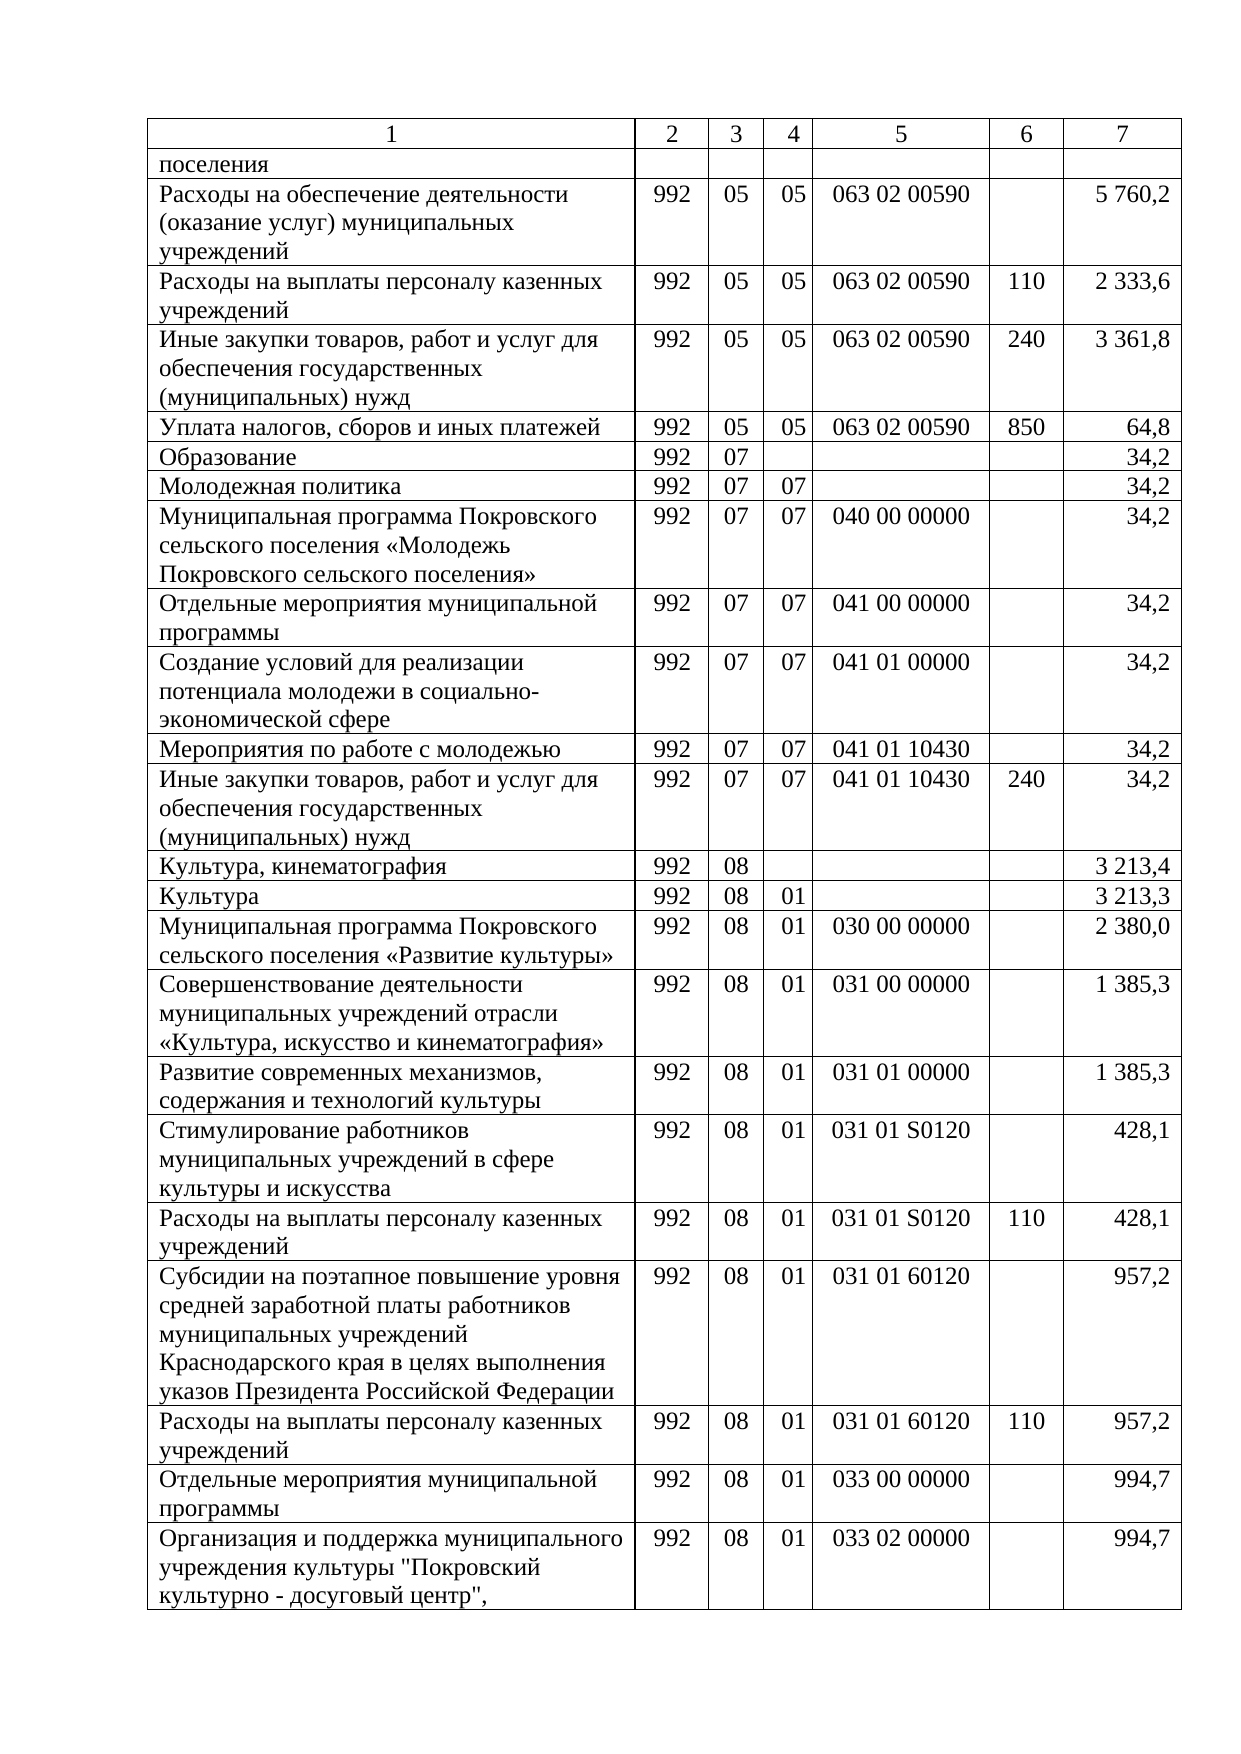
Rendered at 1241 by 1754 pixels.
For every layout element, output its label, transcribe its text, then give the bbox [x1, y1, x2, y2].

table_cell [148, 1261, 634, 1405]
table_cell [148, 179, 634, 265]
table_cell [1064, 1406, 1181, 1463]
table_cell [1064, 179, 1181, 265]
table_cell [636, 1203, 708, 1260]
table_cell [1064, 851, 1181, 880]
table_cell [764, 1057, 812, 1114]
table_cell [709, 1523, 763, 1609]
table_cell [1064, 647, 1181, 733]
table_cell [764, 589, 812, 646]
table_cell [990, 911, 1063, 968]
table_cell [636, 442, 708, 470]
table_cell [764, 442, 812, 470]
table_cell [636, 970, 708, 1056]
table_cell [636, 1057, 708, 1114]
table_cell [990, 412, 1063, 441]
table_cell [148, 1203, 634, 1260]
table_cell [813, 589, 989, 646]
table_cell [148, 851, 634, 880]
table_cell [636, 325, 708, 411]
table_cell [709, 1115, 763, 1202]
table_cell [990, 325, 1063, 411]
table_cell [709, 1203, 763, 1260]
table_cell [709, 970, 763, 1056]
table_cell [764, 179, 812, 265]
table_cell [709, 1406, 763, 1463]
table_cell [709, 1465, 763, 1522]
table_header 2 [636, 119, 708, 148]
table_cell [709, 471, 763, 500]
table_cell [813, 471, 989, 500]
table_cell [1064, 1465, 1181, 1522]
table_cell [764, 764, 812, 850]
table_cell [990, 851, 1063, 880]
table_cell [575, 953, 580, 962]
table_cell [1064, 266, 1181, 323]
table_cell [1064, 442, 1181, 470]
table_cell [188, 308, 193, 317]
table_header 1 [148, 119, 634, 148]
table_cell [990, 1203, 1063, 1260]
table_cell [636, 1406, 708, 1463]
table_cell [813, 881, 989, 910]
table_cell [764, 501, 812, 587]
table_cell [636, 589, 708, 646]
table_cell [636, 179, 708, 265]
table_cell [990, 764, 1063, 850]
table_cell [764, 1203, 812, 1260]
table_header 6 [990, 119, 1063, 148]
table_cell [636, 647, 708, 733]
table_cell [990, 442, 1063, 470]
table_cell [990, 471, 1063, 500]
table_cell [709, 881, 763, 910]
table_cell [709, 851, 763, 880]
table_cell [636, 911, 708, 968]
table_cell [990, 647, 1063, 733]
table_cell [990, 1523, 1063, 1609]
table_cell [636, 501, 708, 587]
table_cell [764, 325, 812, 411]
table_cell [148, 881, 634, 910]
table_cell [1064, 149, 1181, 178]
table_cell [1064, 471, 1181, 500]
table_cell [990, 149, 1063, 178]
table_header 5 [813, 119, 989, 148]
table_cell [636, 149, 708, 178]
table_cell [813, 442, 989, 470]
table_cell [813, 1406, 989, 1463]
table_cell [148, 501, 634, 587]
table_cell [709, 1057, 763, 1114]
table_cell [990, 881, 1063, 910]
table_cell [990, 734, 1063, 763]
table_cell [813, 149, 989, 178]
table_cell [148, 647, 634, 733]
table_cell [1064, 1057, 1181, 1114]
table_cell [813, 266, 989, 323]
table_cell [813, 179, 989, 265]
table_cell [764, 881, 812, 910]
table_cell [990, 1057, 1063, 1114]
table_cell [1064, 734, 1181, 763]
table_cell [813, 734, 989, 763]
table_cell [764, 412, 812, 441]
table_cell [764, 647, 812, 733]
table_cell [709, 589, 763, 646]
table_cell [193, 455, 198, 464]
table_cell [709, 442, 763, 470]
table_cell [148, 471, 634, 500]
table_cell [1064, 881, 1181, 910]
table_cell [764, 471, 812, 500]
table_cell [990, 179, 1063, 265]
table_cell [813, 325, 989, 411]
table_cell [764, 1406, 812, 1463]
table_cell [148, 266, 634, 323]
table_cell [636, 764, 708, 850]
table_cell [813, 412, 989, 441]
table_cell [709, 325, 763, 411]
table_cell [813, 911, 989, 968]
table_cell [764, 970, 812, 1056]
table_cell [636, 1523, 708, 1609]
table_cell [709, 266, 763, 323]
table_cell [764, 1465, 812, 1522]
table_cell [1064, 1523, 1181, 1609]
table_header 7 [1064, 119, 1181, 148]
table_header 4 [764, 119, 812, 148]
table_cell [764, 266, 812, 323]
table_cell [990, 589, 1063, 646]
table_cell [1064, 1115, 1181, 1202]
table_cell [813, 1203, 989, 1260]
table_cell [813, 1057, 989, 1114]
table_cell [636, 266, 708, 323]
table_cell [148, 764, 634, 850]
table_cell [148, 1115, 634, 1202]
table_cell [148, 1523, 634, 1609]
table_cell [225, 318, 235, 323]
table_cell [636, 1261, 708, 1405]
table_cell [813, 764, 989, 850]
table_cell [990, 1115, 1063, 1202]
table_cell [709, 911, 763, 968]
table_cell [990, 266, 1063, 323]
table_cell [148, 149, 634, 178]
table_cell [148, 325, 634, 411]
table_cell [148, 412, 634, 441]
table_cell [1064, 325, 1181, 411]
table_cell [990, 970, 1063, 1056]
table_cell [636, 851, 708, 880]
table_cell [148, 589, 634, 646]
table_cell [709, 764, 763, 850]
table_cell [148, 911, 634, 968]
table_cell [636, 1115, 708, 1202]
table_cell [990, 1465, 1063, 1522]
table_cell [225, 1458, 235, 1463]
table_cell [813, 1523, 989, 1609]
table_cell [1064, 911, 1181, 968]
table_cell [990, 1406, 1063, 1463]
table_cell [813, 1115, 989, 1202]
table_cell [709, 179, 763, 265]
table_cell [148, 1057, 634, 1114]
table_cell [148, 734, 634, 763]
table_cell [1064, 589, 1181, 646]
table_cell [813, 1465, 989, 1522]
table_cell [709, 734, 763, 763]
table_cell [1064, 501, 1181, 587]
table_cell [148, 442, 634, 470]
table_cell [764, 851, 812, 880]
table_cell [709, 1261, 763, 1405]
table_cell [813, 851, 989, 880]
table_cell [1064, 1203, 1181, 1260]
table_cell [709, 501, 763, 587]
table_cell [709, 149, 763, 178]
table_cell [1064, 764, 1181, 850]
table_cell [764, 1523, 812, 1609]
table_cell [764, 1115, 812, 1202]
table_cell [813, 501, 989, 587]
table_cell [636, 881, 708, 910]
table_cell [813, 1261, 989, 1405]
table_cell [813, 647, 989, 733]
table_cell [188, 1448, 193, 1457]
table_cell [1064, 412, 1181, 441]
table_header 3 [709, 119, 763, 148]
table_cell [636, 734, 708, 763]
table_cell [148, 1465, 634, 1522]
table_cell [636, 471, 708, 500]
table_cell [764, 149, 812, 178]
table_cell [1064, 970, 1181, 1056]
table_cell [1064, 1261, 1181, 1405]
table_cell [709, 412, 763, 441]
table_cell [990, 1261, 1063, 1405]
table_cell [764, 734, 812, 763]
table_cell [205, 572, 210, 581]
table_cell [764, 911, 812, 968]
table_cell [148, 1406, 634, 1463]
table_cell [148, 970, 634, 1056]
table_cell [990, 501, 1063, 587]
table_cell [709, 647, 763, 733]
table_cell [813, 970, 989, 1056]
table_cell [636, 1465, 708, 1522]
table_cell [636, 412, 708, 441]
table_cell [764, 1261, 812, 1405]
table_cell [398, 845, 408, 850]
